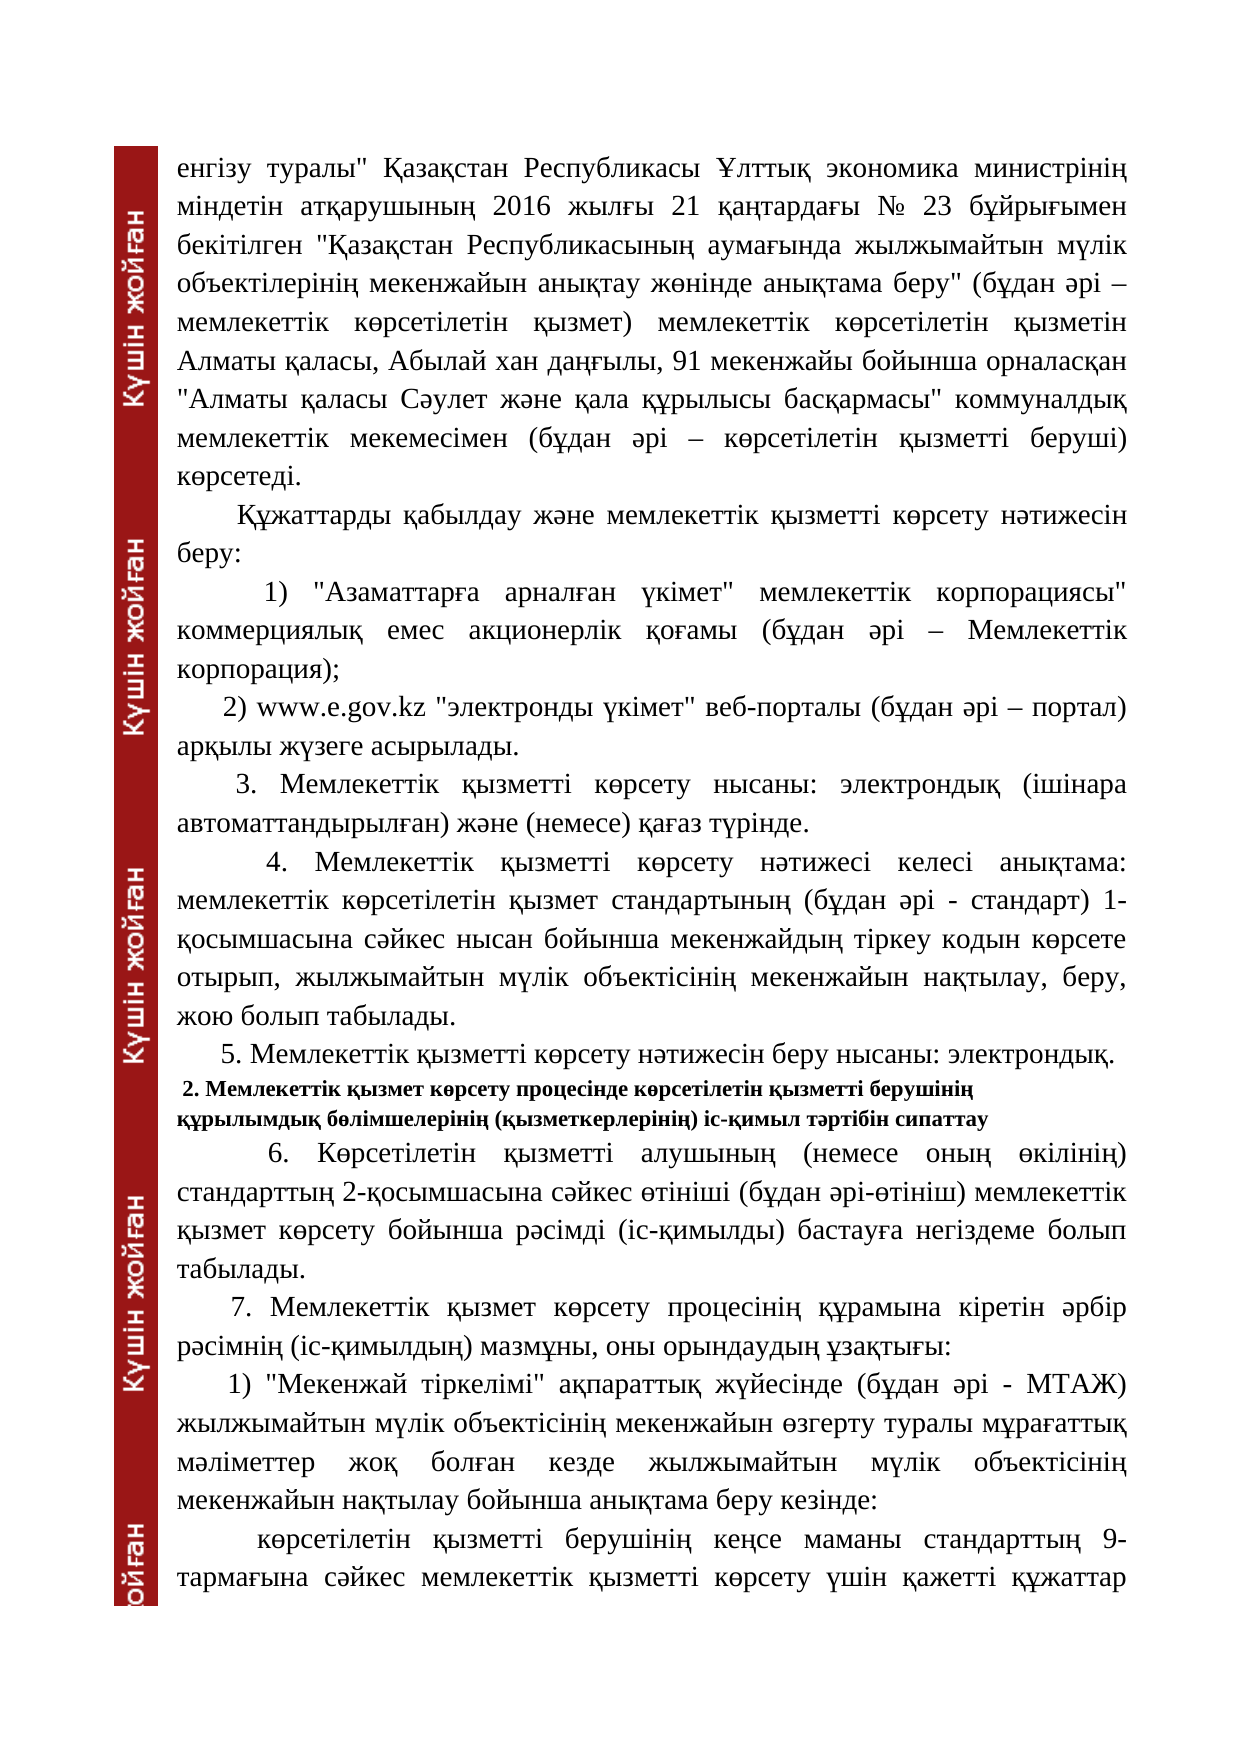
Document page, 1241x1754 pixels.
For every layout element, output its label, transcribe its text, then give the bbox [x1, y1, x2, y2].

picture [114, 492, 158, 497]
text 3. Мемлекеттік қызметті көрсету нысаны: электрондық (ішінара автоматтандырылған) және (немесе) қағаз түрінде. [112, 767, 1128, 839]
text 1) "Мекенжай тіркелімі" ақпараттық жүйесінде (бұдан әрі - МТАЖ) жылжымайтын мүлік объектісінің мекенжайын өзгерту туралы мұрағаттық мәліметтер жоқ болған кезде жылжымайтын мүлік объектісінің мекенжайын нақтылау бойынша анықтама беру кезінде: [112, 1367, 1128, 1516]
picture [114, 762, 158, 767]
picture [114, 1516, 158, 1521]
picture [114, 684, 158, 689]
picture [114, 839, 158, 844]
picture [114, 1070, 158, 1075]
text Құжаттарды қабылдау және мемлекеттік қызметті көрсету нәтижесін беру: [112, 497, 1128, 569]
picture [114, 146, 158, 150]
picture [114, 1593, 158, 1606]
text 2. Мемлекеттік қызмет көрсету процесінде көрсетілетін қызметті берушінің құрылымдық бөлімшелерінің (қызметкерлерінің) іс-қимыл тәртібін сипаттау [112, 1075, 1128, 1132]
text 5. Мемлекеттік қызметті көрсету нәтижесін беру нысаны: электрондық. [112, 1036, 1128, 1070]
text 1) "Азаматтарға арналған үкімет" мемлекеттік корпорациясы" коммерциялық емес акционерлік қоғамы (бұдан әрі – Мемлекеттік корпорация); [112, 574, 1128, 684]
text 2) www.e.gov.kz "электронды үкімет" веб-порталы (бұдан әрі – портал) арқылы жүзеге асырылады. [112, 689, 1128, 762]
picture [114, 1284, 158, 1289]
text 4. Мемлекеттік қызметті көрсету нәтижесі келесі анықтама: мемлекеттік көрсетілетін қызмет стандартының (бұдан әрі - стандарт) 1-қосымшасына сәйкес нысан бойынша мекенжайдың тіркеу кодын көрсете отырып, жылжымайтын мүлік объектісінің мекенжайын нақтылау, беру, жою болып табылады. [112, 844, 1128, 1031]
text 7. Мемлекеттік қызмет көрсету процесінің құрамына кіретін әрбір рәсімнің (іс-қимылдың) мазмұны, оны орындаудың ұзақтығы: [112, 1289, 1128, 1362]
text 6. Көрсетілетін қызметті алушының (немесе оның өкілінің) стандарттың 2-қосымшасына сәйкес өтініші (бұдан әрі-өтініш) мемлекеттік қызмет көрсету бойынша рәсімді (іс-қимылды) бастауға негіздеме болып табылады. [112, 1135, 1128, 1284]
picture [114, 569, 158, 574]
picture [114, 1362, 158, 1367]
picture [114, 1031, 158, 1036]
